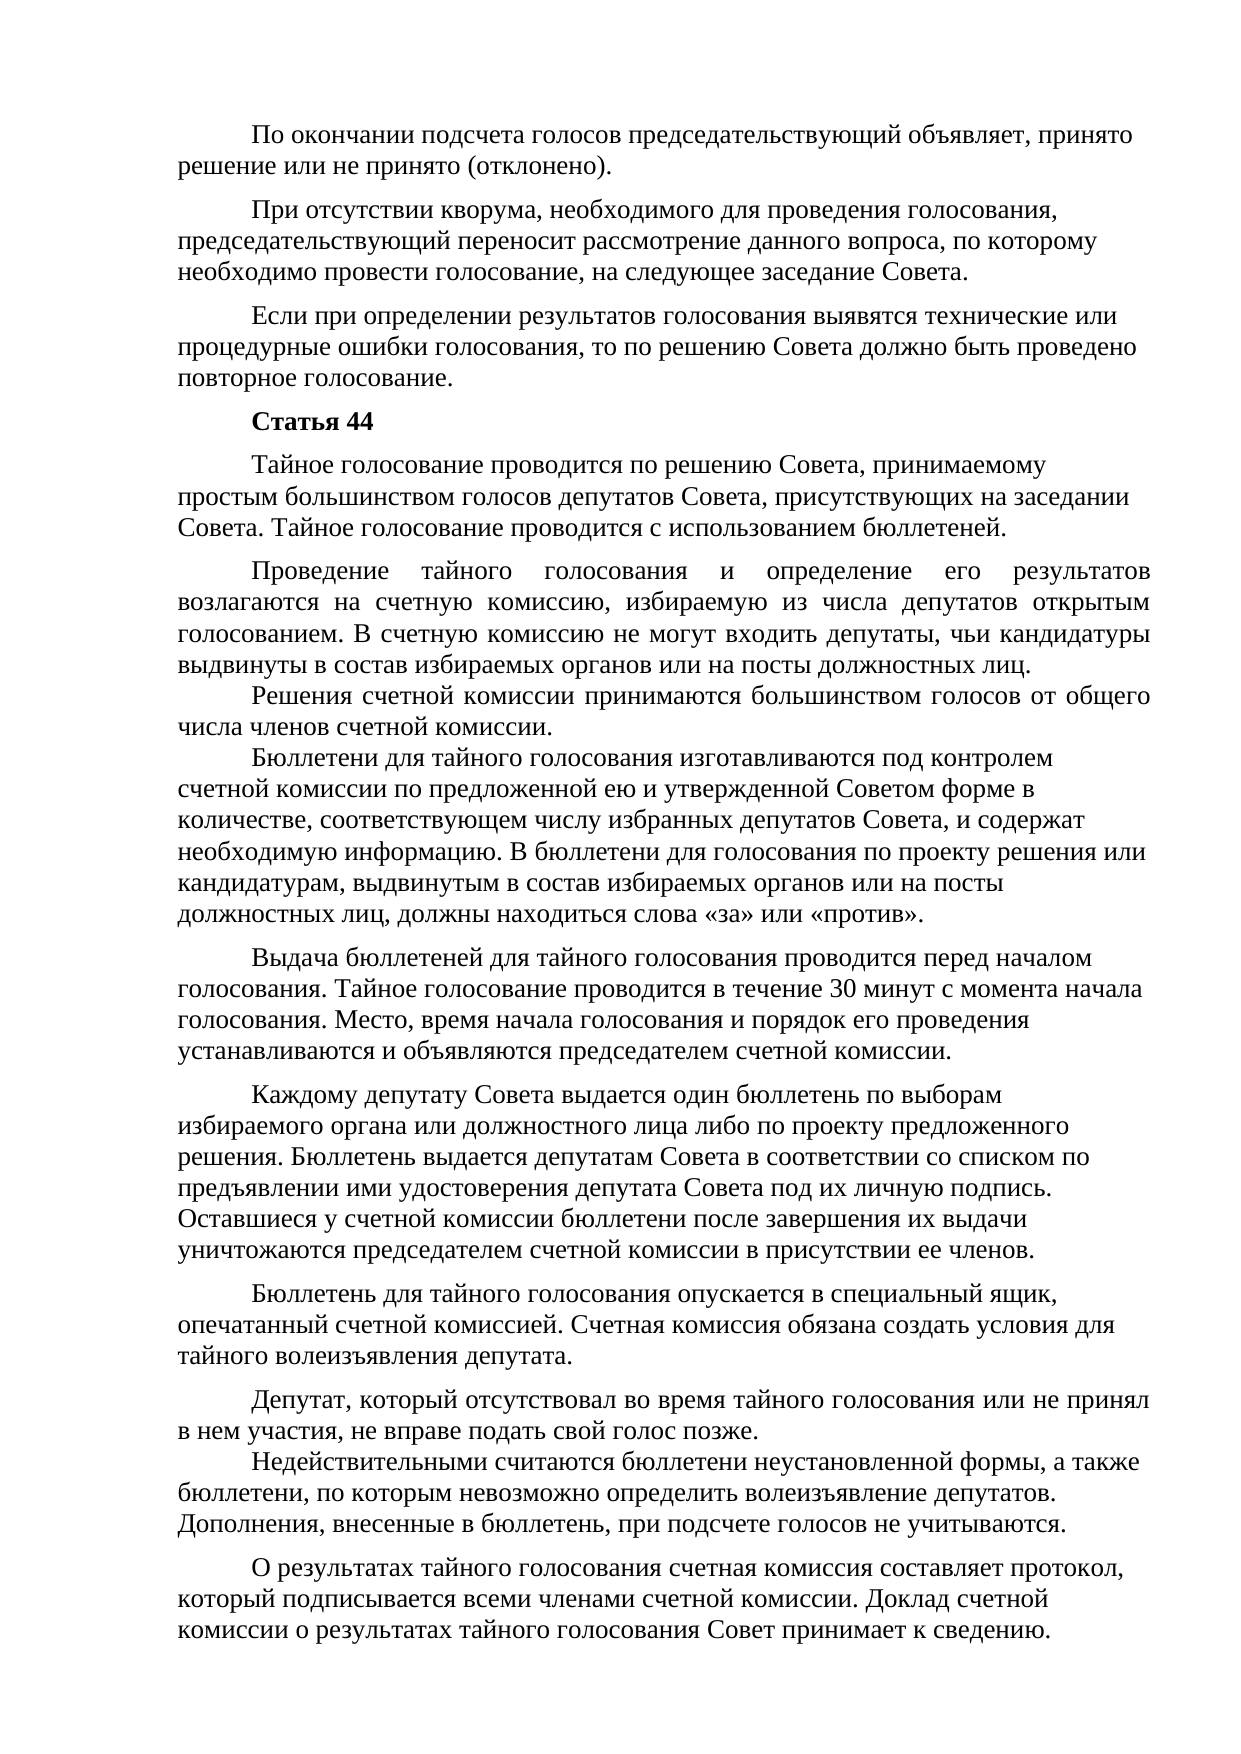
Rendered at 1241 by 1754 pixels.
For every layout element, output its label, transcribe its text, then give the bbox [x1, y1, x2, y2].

text Статья 44 [177, 405, 1152, 436]
text Решения счетной комиссии принимаются большинством голосов от общего числа членов счетной комиссии. [177, 679, 1152, 741]
text При отсутствии кворума, необходимого для проведения голосования, председательствующий переносит рассмотрение данного вопроса, по которому необходимо провести голосование, на следующее заседание Совета. [177, 193, 1152, 286]
text Проведение тайного голосования и определение его результатов возлагаются на счетную комиссию, избираемую из числа депутатов открытым голосованием. В счетную комиссию не могут входить депутаты, чьи кандидатуры выдвинуты в состав избираемых органов или на посты должностных лиц. [177, 554, 1152, 679]
text Недействительными считаются бюллетени неустановленной формы, а также бюллетени, по которым невозможно определить волеизъявление депутатов. Дополнения, внесенные в бюллетень, при подсчете голосов не учитываются. [177, 1445, 1152, 1539]
text Бюллетень для тайного голосования опускается в специальный ящик, опечатанный счетной комиссией. Счетная комиссия обязана создать условия для тайного волеизъявления депутата. [177, 1277, 1152, 1371]
text Выдача бюллетеней для тайного голосования проводится перед началом голосования. Тайное голосование проводится в течение 30 минут с момента начала голосования. Место, время начала голосования и порядок его проведения устанавливаются и объявляются председателем счетной комиссии. [177, 941, 1152, 1065]
text Если при определении результатов голосования выявятся технические или процедурные ошибки голосования, то по решению Совета должно быть проведено повторное голосование. [177, 299, 1152, 392]
text Бюллетени для тайного голосования изготавливаются под контролем счетной комиссии по предложенной ею и утвержденной Советом форме в количестве, соответствующем числу избранных депутатов Совета, и содержат необходимую информацию. В бюллетени для голосования по проекту решения или кандидатурам, выдвинутым в состав избираемых органов или на посты должностных лиц, должны находиться слова «за» или «против». [177, 741, 1152, 928]
text Каждому депутату Совета выдается один бюллетень по выборам избираемого органа или должностного лица либо по проекту предложенного решения. Бюллетень выдается депутатам Совета в соответствии со списком по предъявлении ими удостоверения депутата Совета под их личную подпись. Оставшиеся у счетной комиссии бюллетени после завершения их выдачи уничтожаются председателем счетной комиссии в присутствии ее членов. [177, 1078, 1152, 1264]
text Депутат, который отсутствовал во время тайного голосования или не принял в нем участия, не вправе подать свой голос позже. [177, 1383, 1152, 1445]
text Тайное голосование проводится по решению Совета, принимаемому простым большинством голосов депутатов Совета, присутствующих на заседании Совета. Тайное голосование проводится с использованием бюллетеней. [177, 448, 1152, 542]
text О результатах тайного голосования счетная комиссия составляет протокол, который подписывается всеми членами счетной комиссии. Доклад счетной комиссии о результатах тайного голосования Совет принимает к сведению. [177, 1551, 1152, 1645]
text По окончании подсчета голосов председательствующий объявляет, принято решение или не принято (отклонено). [177, 118, 1152, 180]
